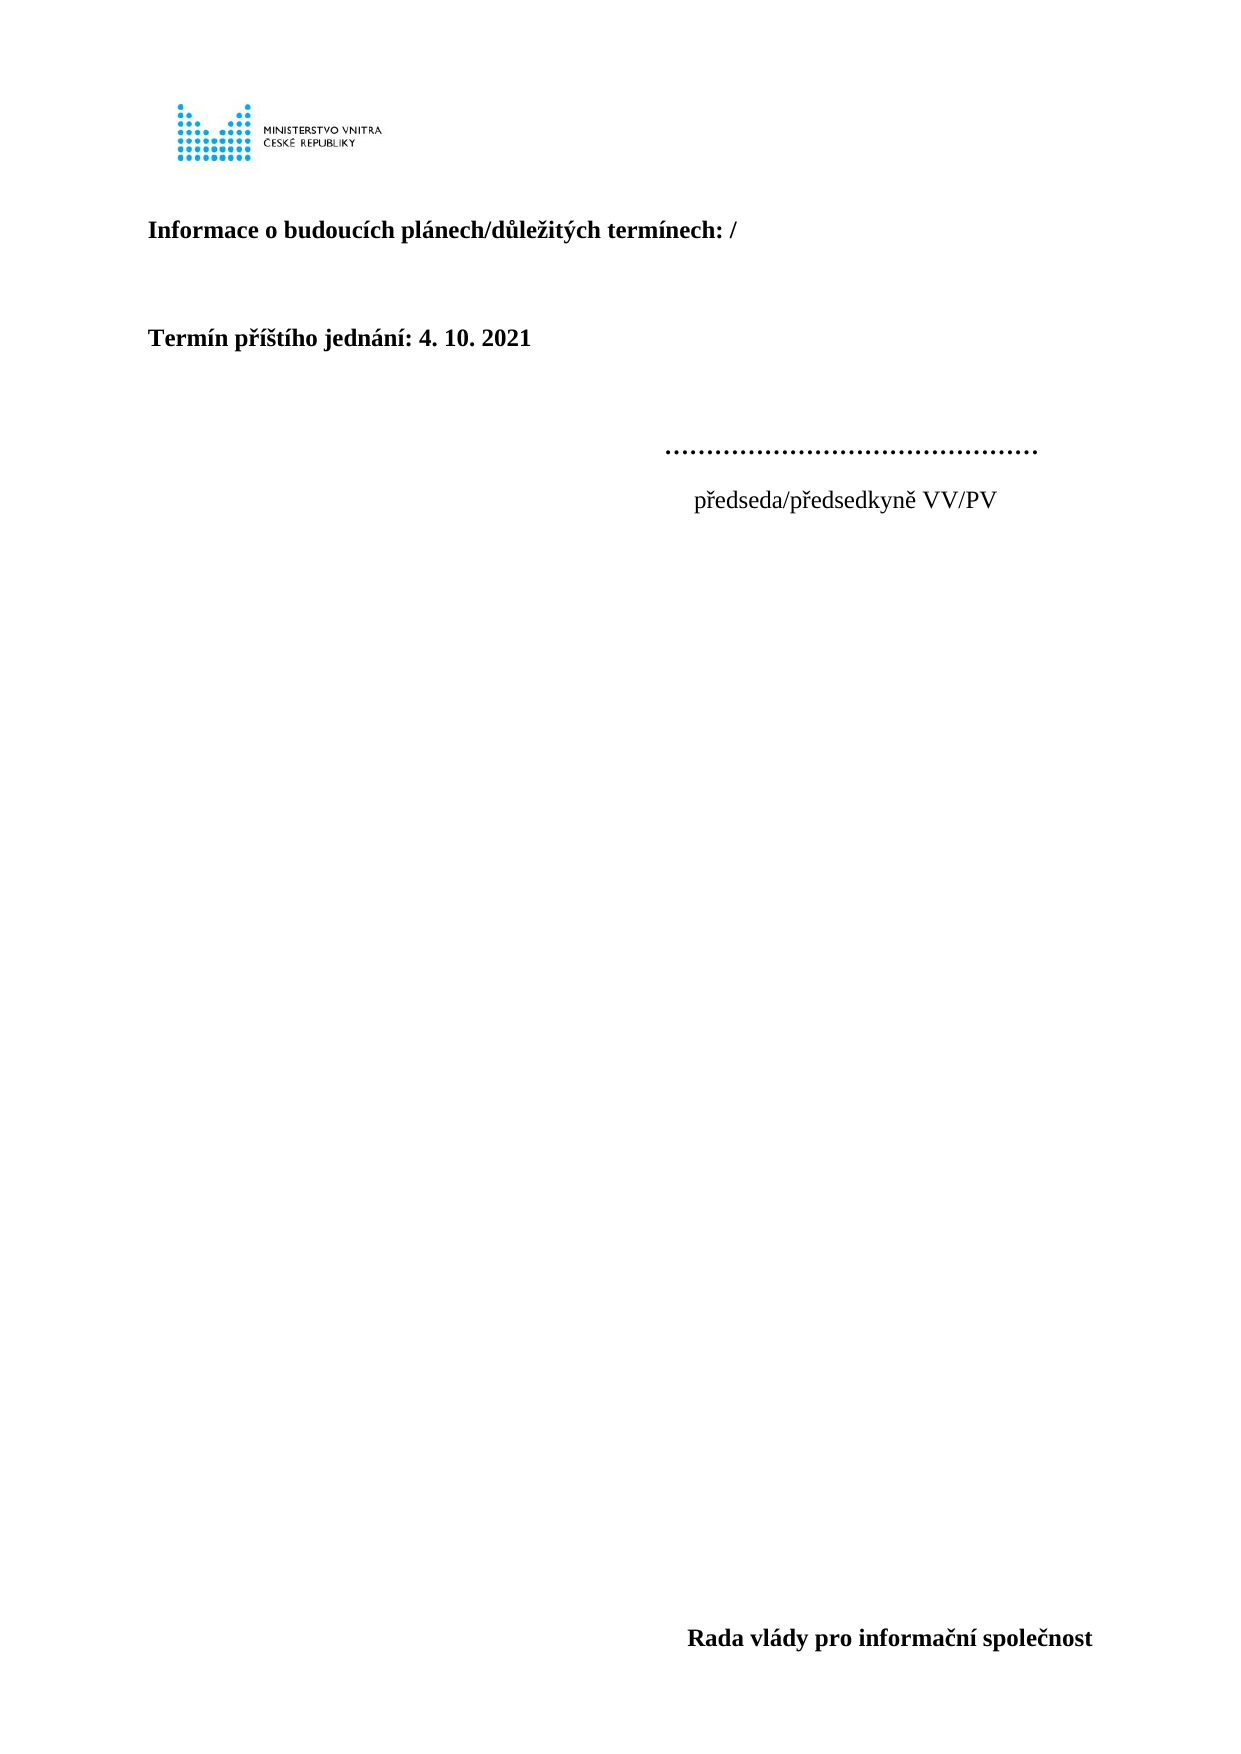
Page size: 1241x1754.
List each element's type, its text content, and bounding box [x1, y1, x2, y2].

text Informace o budoucích plánech/důležitých termínech: / [148, 216, 1093, 244]
text předseda/předsedkyně VV/PV [207, 485, 1093, 514]
text ……………………………………… [148, 431, 1093, 460]
text Termín příštího jednání: 4. 10. 2021 [148, 323, 1093, 352]
picture [147, 73, 412, 191]
